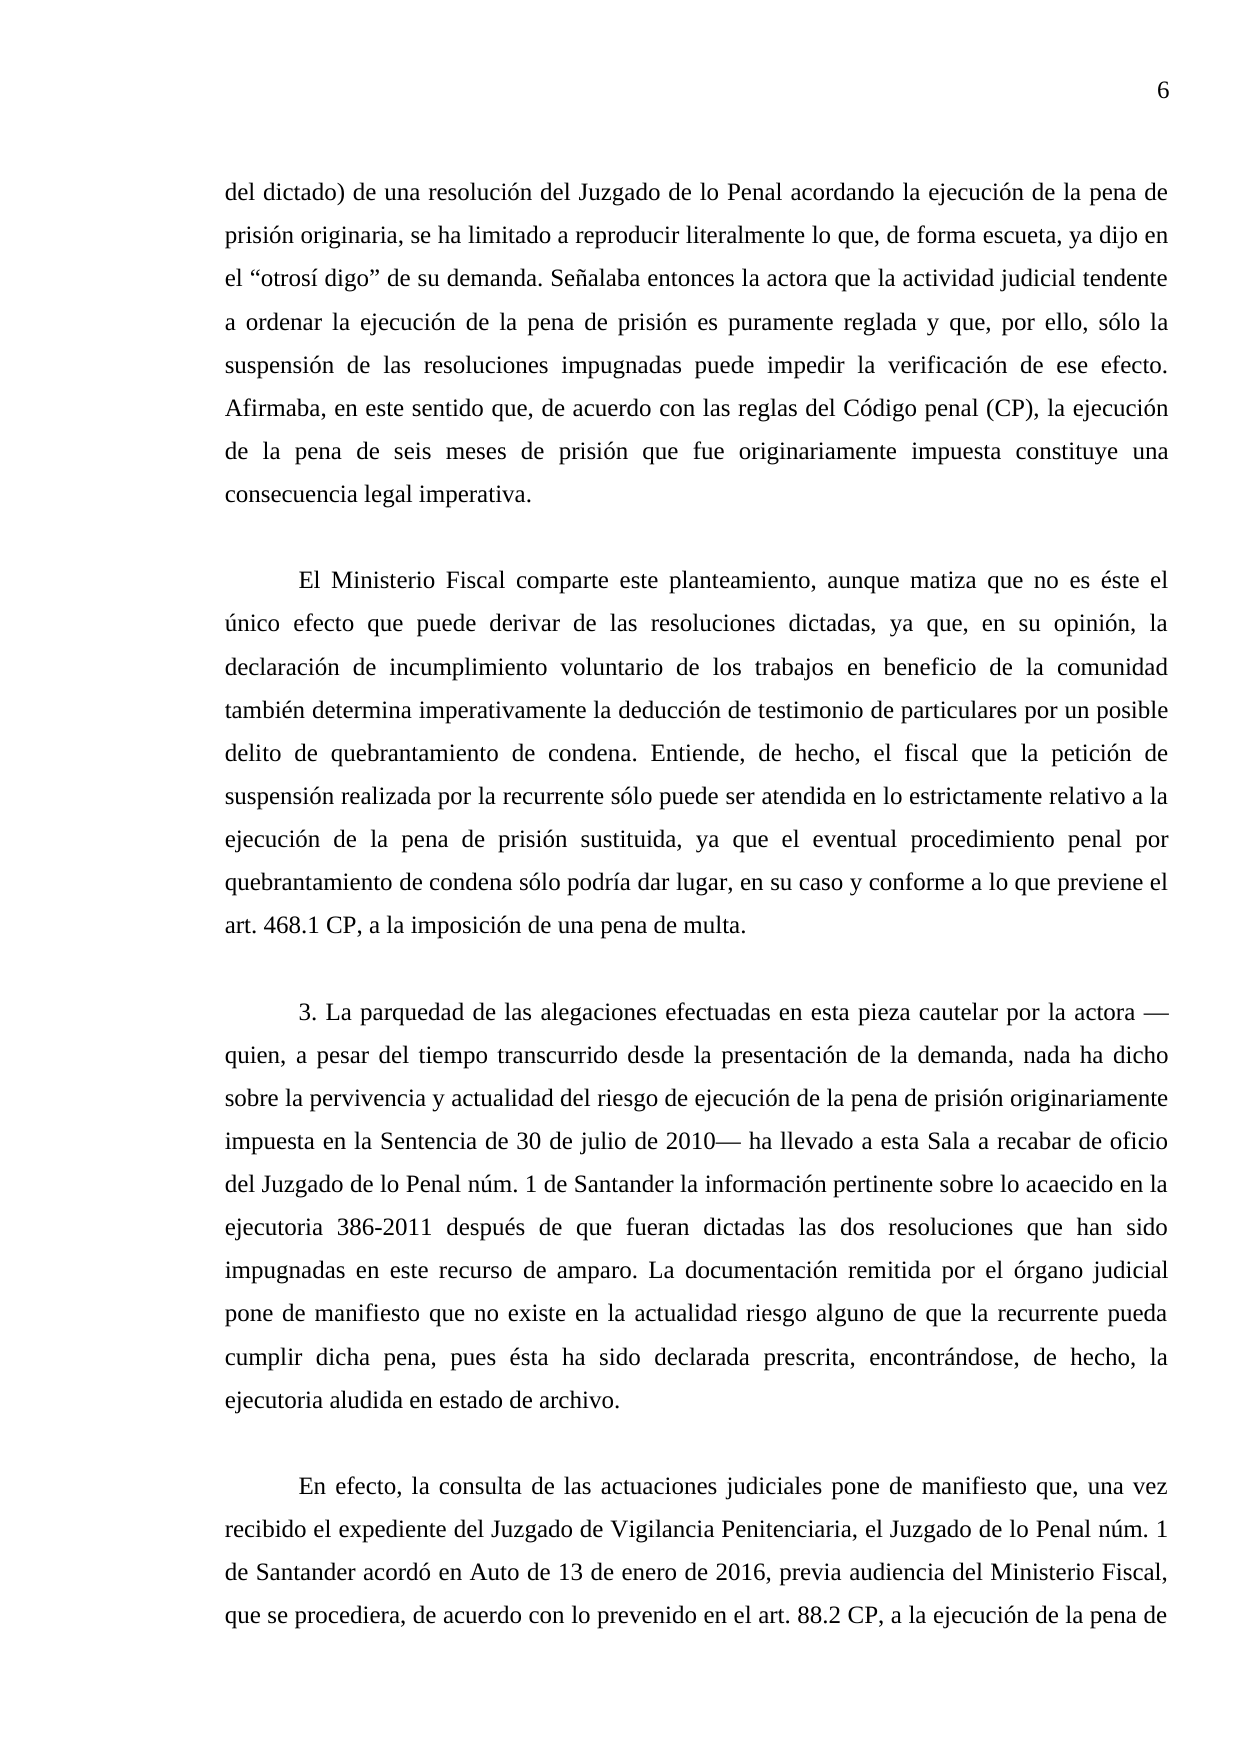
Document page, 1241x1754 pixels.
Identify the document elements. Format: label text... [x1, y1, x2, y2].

text El Ministerio Fiscal comparte este planteamiento, aunque matiza que no es éste el único efecto que puede derivar de las resoluciones dictadas, ya que, en su opinión, la declaración de incumplimiento voluntario de los trabajos en beneficio de la comunidad también determina imperativamente la deducción de testimonio de particulares por un posible delito de quebrantamiento de condena. Entiende, de hecho, el fiscal que la petición de suspensión realizada por la recurrente sólo puede ser atendida en lo estrictamente relativo a la ejecución de la pena de prisión sustituida, ya que el eventual procedimiento penal por quebrantamiento de condena sólo podría dar lugar, en su caso y conforme a lo que previene el art. 468.1 CP, a la imposición de una pena de multa. [224, 565, 1169, 939]
text 3. La parquedad de las alegaciones efectuadas en esta pieza cautelar por la actora —quien, a pesar del tiempo transcurrido desde la presentación de la demanda, nada ha dicho sobre la pervivencia y actualidad del riesgo de ejecución de la pena de prisión originariamente impuesta en la Sentencia de 30 de julio de 2010— ha llevado a esta Sala a recabar de oficio del Juzgado de lo Penal núm. 1 de Santander la información pertinente sobre lo acaecido en la ejecutoria 386-2011 después de que fueran dictadas las dos resoluciones que han sido impugnadas en este recurso de amparo. La documentación remitida por el órgano judicial pone de manifiesto que no existe en la actualidad riesgo alguno de que la recurrente pueda cumplir dicha pena, pues ésta ha sido declarada prescrita, encontrándose, de hecho, la ejecutoria aludida en estado de archivo. [224, 997, 1169, 1413]
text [224, 177, 1169, 508]
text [224, 1471, 1169, 1629]
